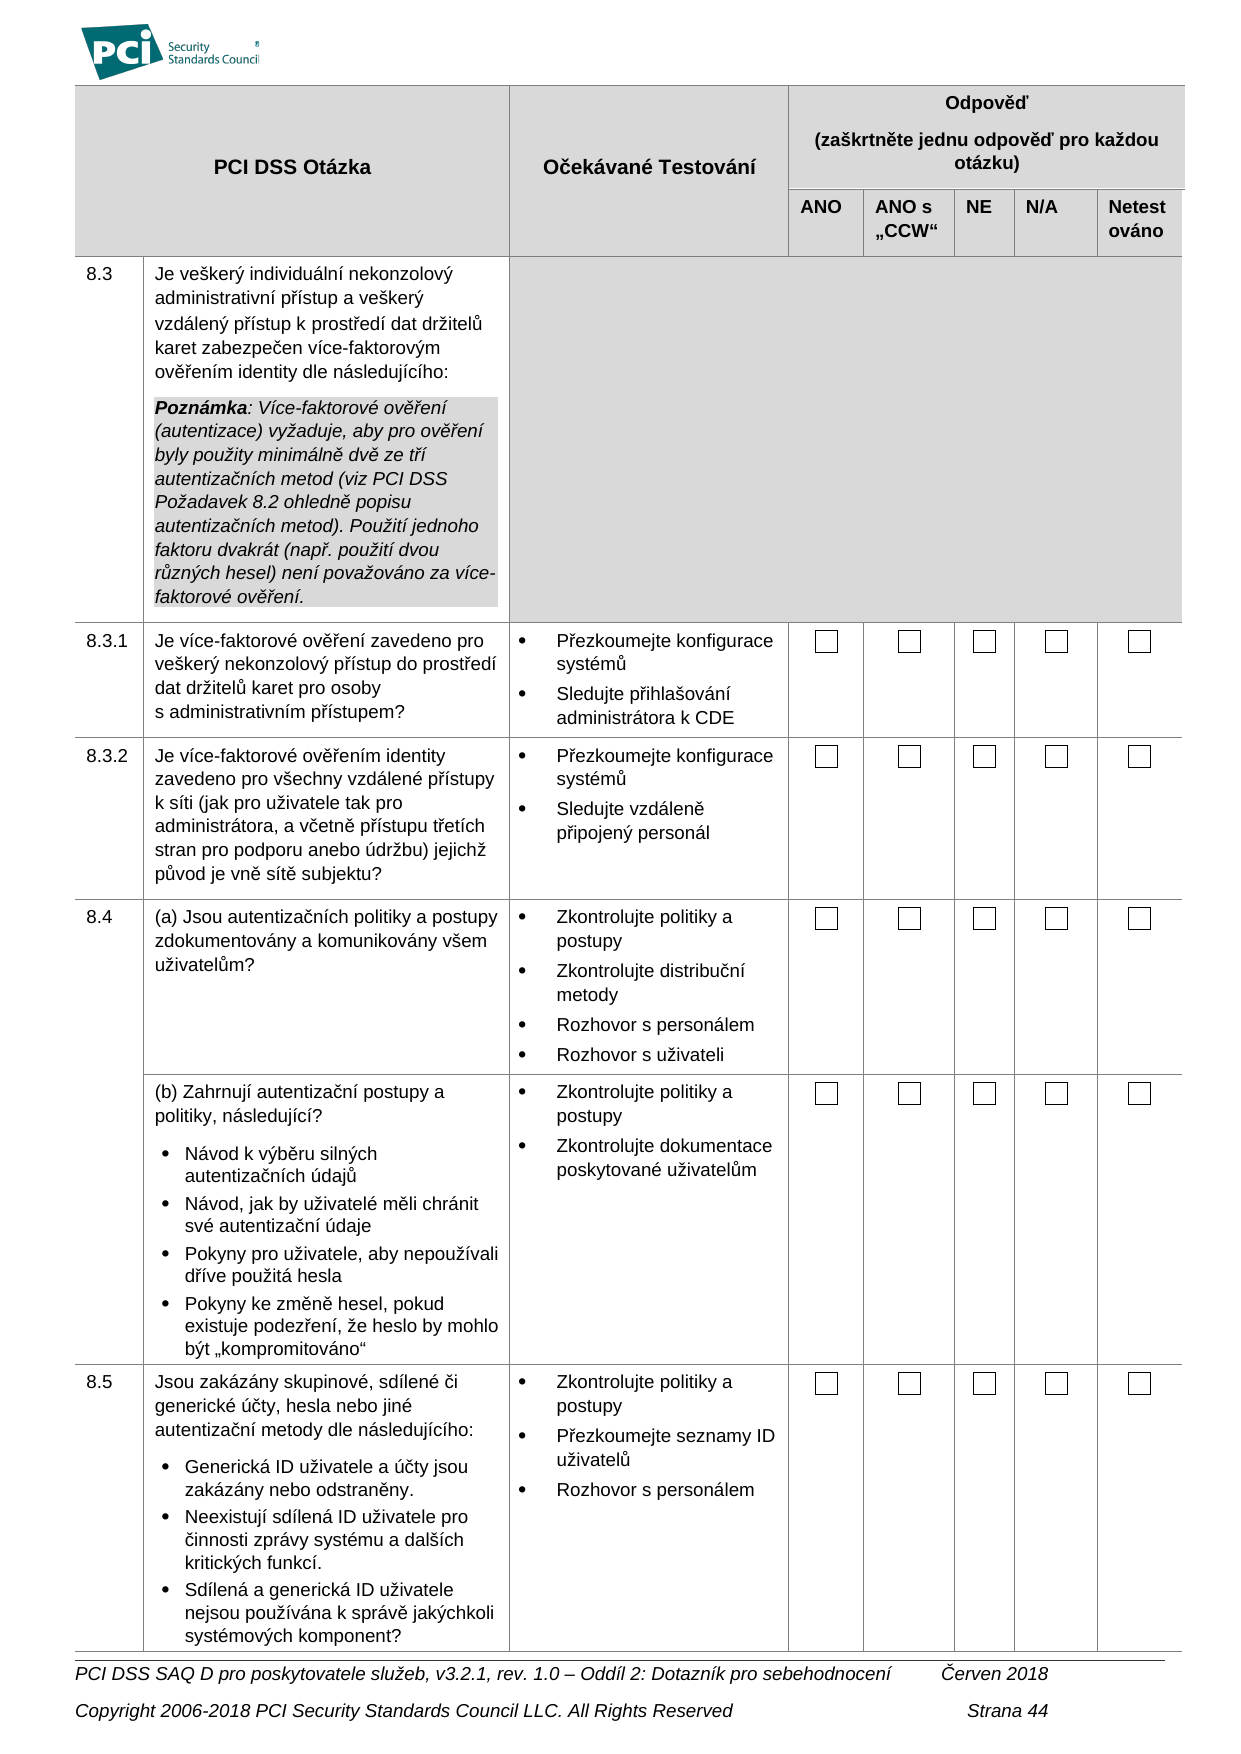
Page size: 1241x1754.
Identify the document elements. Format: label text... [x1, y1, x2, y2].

table_cell [864, 1075, 954, 1364]
table_cell [789, 623, 863, 737]
table_cell Zkontrolujte politiky a postupy Zkontrolujte distribuční metody Rozhovor s personálem Rozhovor s uživateli [510, 900, 788, 1074]
table_header PCI DSS Otázka [75, 86, 509, 256]
table_cell [955, 1075, 1014, 1364]
table_cell 8.3.2 [75, 738, 143, 899]
table_cell [955, 900, 1014, 1074]
table_cell [1098, 738, 1182, 899]
table_cell [789, 738, 863, 899]
table_cell Je více-faktorové ověřením identity zavedeno pro všechny vzdálené přístupy k síti (jak pro uživatele tak pro administrátora, a včetně přístupu třetích stran pro podporu anebo údržbu) jejichž původ je vně sítě subjektu? [144, 738, 509, 899]
picture [81, 24, 260, 80]
table_cell [864, 623, 954, 737]
table_cell 8.3 [75, 257, 143, 622]
table_cell [1098, 1075, 1182, 1364]
table_cell [1098, 1365, 1182, 1651]
table_cell Přezkoumejte konfigurace systémů Sledujte vzdáleně připojený personál [510, 738, 788, 899]
table_cell [789, 1365, 863, 1651]
table_cell (a) Jsou autentizačních politiky a postupy zdokumentovány a komunikovány všem uživatelům? [144, 900, 509, 1074]
table_cell ANO s „CCW“ [864, 190, 954, 256]
table_cell N/A [1015, 190, 1097, 256]
table_cell ANO [789, 190, 863, 256]
table_cell [789, 900, 863, 1074]
table_cell (b) Zahrnují autentizační postupy a politiky, následující? Návod k výběru silných autentizačních údajů Návod, jak by uživatelé měli chránit své autentizační údaje Pokyny pro uživatele, aby nepoužívali dříve použitá hesla Pokyny ke změně hesel, pokud existuje podezření, že heslo by mohlo být „kompromitováno“ [144, 1075, 509, 1364]
table_cell 8.4 [75, 900, 143, 1364]
table_cell [510, 257, 1182, 622]
table_cell NE [955, 190, 1014, 256]
table_cell Přezkoumejte konfigurace systémů Sledujte přihlašování administrátora k CDE [510, 623, 788, 737]
table_cell [789, 1075, 863, 1364]
table_cell [864, 1365, 954, 1651]
table_cell Zkontrolujte politiky a postupy Zkontrolujte dokumentace poskytované uživatelům [510, 1075, 788, 1364]
table_header Očekávané Testování [510, 86, 788, 256]
table_cell 8.3.1 [75, 623, 143, 737]
table_cell [864, 738, 954, 899]
table_cell [1015, 623, 1097, 737]
table_cell [1015, 738, 1097, 899]
table_cell [864, 900, 954, 1074]
table_cell Jsou zakázány skupinové, sdílené či generické účty, hesla nebo jiné autentizační metody dle následujícího: Generická ID uživatele a účty jsou zakázány nebo odstraněny. Neexistují sdílená ID uživatele pro činnosti zprávy systému a dalších kritických funkcí. Sdílená a generická ID uživatele nejsou používána k správě jakýchkoli systémových komponent? [144, 1365, 509, 1651]
table_cell Zkontrolujte politiky a postupy Přezkoumejte seznamy ID uživatelů Rozhovor s personálem [510, 1365, 788, 1651]
table_cell Netestováno [1098, 190, 1182, 256]
table_cell [1015, 1075, 1097, 1364]
table_cell 8.5 [75, 1365, 143, 1651]
table_cell Je více-faktorové ověření zavedeno pro veškerý nekonzolový přístup do prostředí dat držitelů karet pro osoby s administrativním přístupem? [144, 623, 509, 737]
table_cell [955, 623, 1014, 737]
table_cell [1098, 623, 1182, 737]
table_cell [955, 738, 1014, 899]
table_cell [1015, 900, 1097, 1074]
table_cell [1015, 1365, 1097, 1651]
table_cell [1098, 900, 1182, 1074]
table_header Odpověď (zaškrtněte jednu odpověď pro každou otázku) [789, 86, 1185, 188]
table_cell Je veškerý individuální nekonzolový administrativní přístup a veškerý vzdálený přístup k prostředí dat držitelů karet zabezpečen více-faktorovým ověřením identity dle následujícího: Poznámka: Více-faktorové ověření (autentizace) vyžaduje, aby pro ověření byly použity minimálně dvě ze tří autentizačních metod (viz PCI DSS Požadavek 8.2 ohledně popisu autentizačních metod). Použití jednoho faktoru dvakrát (např. použití dvou různých hesel) není považováno za více-faktorové ověření. [144, 257, 509, 622]
table_cell [955, 1365, 1014, 1651]
